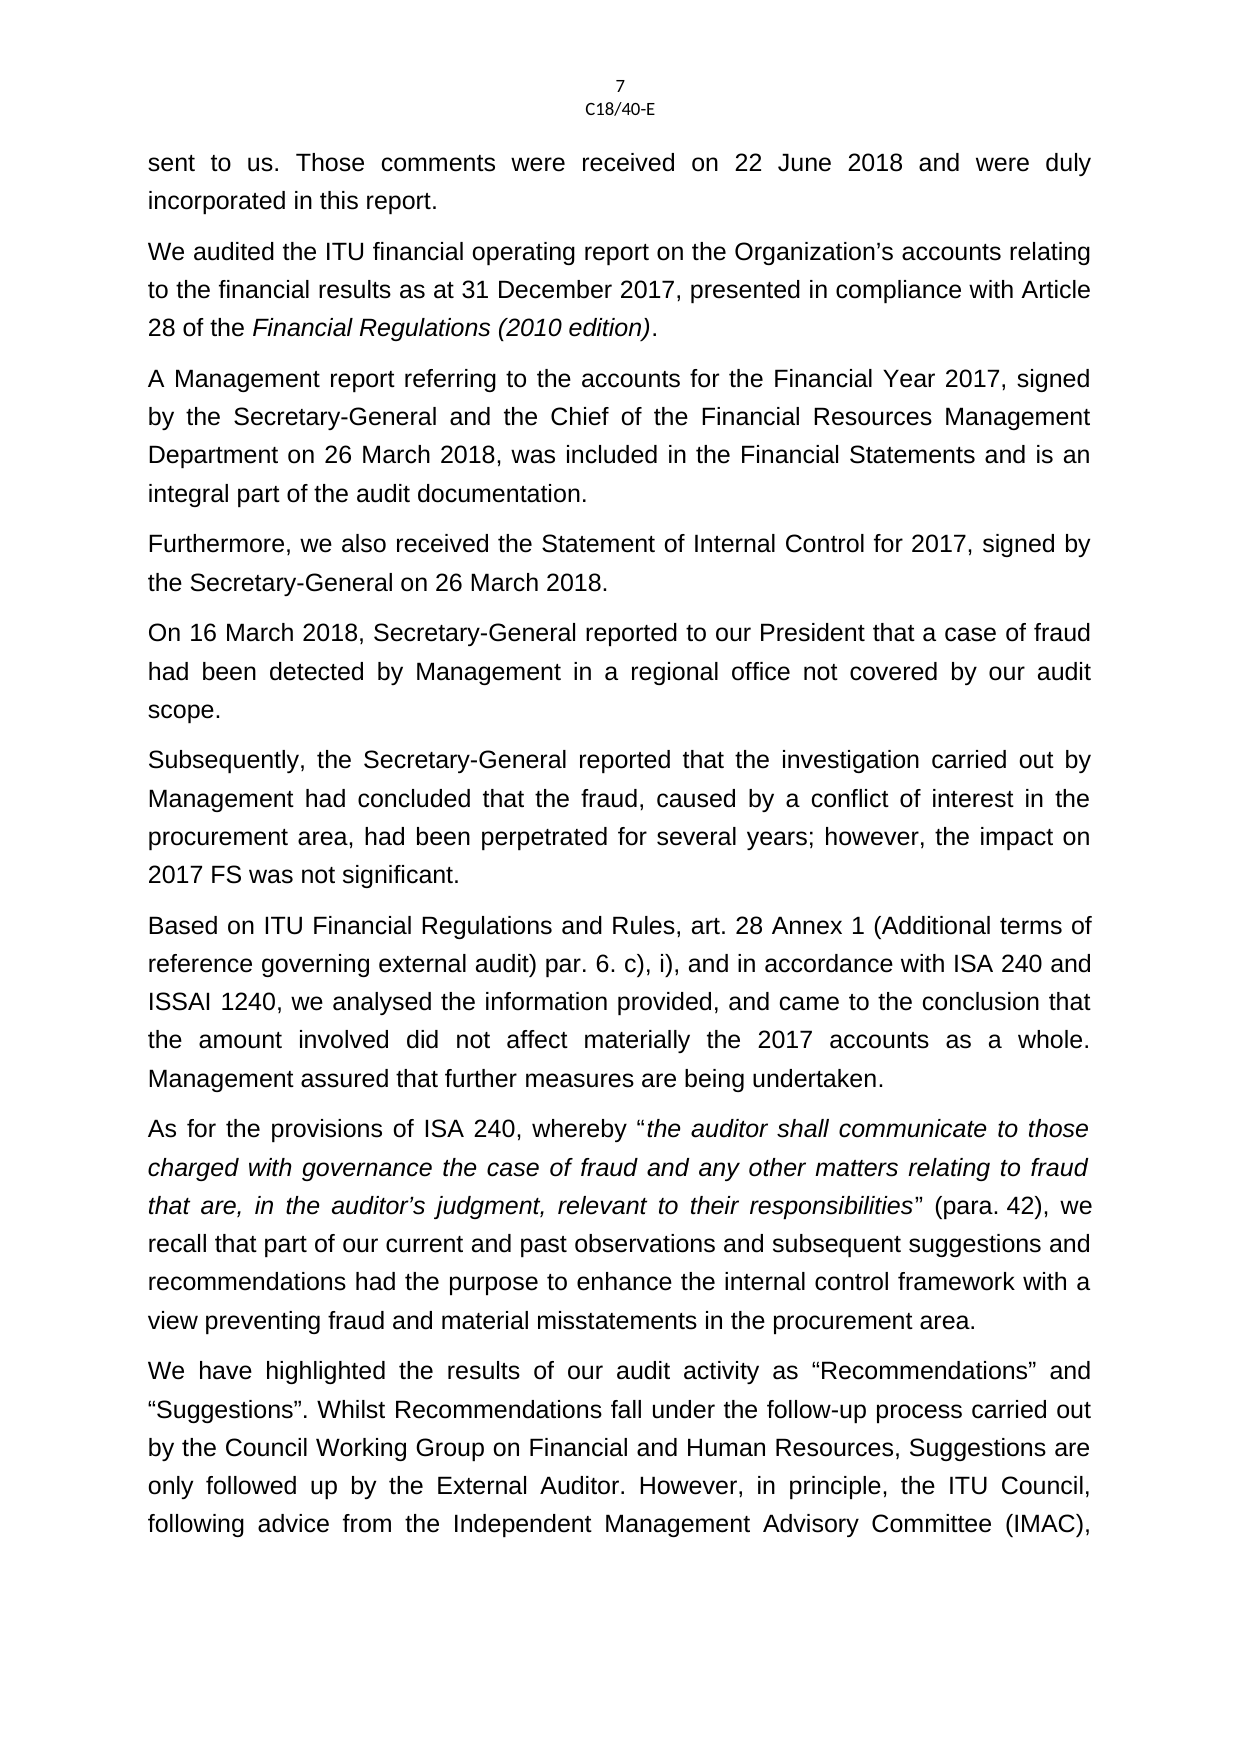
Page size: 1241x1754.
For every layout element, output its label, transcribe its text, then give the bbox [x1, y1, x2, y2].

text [148, 148, 1092, 215]
text A Management report referring to the accounts for the Financial Year 2017, signed by the Secretary-General and the Chief of the Financial Resources Management Department on 26 March 2018, was included in the Financial Statements and is an integral part of the audit documentation. [148, 364, 1092, 507]
text Furthermore, we also received the Statement of Internal Control for 2017, signed by the Secretary-General on 26 March 2018. [148, 529, 1092, 596]
text As for the provisions of ISA 240, whereby “the auditor shall communicate to those charged with governance the case of fraud and any other matters relating to fraud that are, in the auditor’s judgment, relevant to their responsibilities” (para. 42), we recall that part of our current and past observations and subsequent suggestions and recommendations had the purpose to enhance the internal control framework with a view preventing fraud and material misstatements in the procurement area. [148, 1114, 1092, 1334]
text Subsequently, the Secretary-General reported that the investigation carried out by Management had concluded that the fraud, caused by a conflict of interest in the procurement area, had been perpetrated for several years; however, the impact on 2017 FS was not significant. [148, 745, 1092, 889]
text On 16 March 2018, Secretary-General reported to our President that a case of fraud had been detected by Management in a regional office not covered by our audit scope. [148, 618, 1092, 723]
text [148, 1356, 1092, 1538]
text We audited the ITU financial operating report on the Organization’s accounts relating to the financial results as at 31 December 2017, presented in compliance with Article 28 of the Financial Regulations (2010 edition). [148, 237, 1092, 342]
text Based on ITU Financial Regulations and Rules, art. 28 Annex 1 (Additional terms of reference governing external audit) par. 6. c), i), and in accordance with ISA 240 and ISSAI 1240, we analysed the information provided, and came to the conclusion that the amount involved did not affect materially the 2017 accounts as a whole. Management assured that further measures are being undertaken. [148, 911, 1092, 1092]
